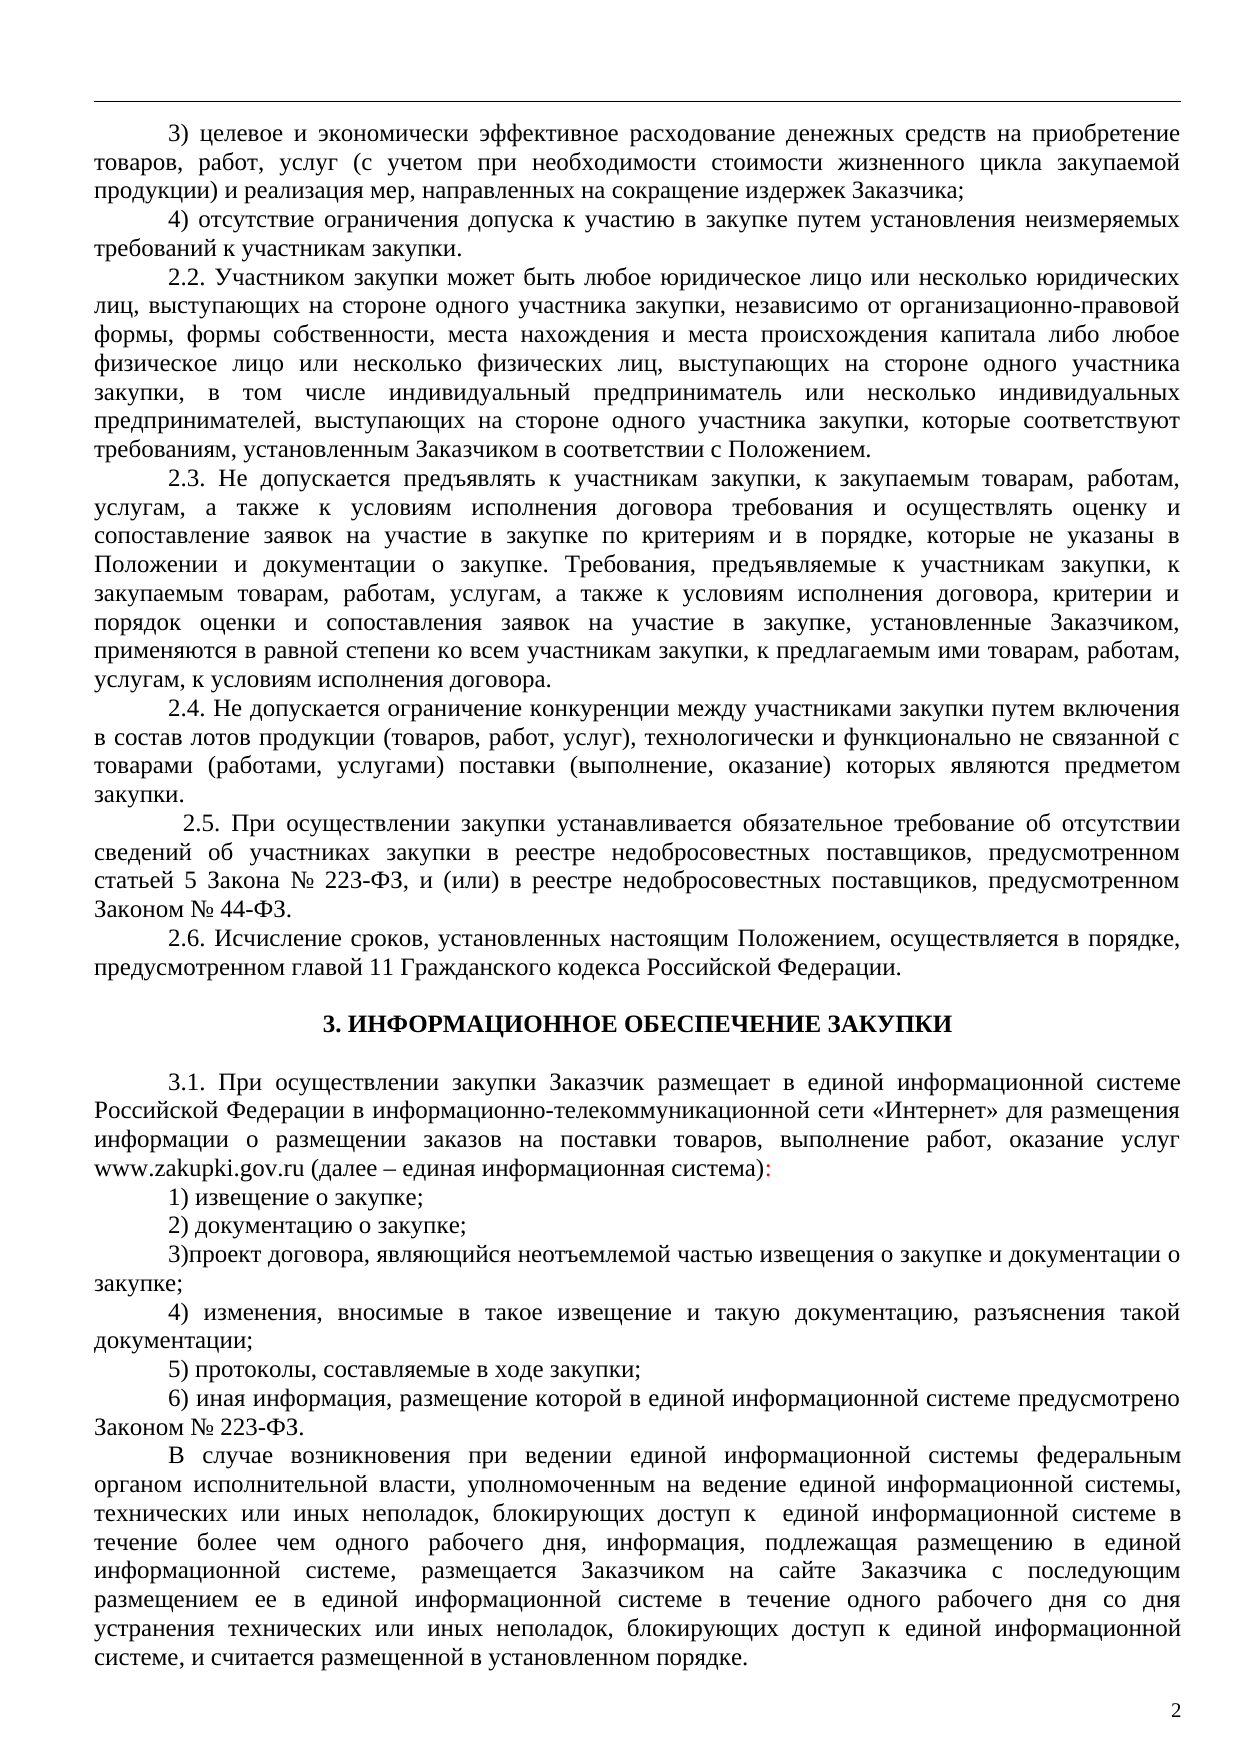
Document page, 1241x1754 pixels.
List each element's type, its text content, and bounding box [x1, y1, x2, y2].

text 3) целевое и экономически эффективное расходование денежных средств на приобретение товаров, работ, услуг (с учетом при необходимости стоимости жизненного цикла закупаемой продукции) и реализация мер, направленных на сокращение издержек Заказчика; [94, 118, 1181, 204]
text В случае возникновения при ведении единой информационной системы федеральным органом исполнительной власти, уполномоченным на ведение единой информационной системы, технических или иных неполадок, блокирующих доступ к единой информационной системе в течение более чем одного рабочего дня, информация, подлежащая размещению в единой информационной системе, размещается Заказчиком на сайте Заказчика с последующим размещением ее в единой информационной системе в течение одного рабочего дня со дня устранения технических или иных неполадок, блокирующих доступ к единой информационной системе, и считается размещенной в установленном порядке. [94, 1441, 1181, 1671]
text 2.2. Участником закупки может быть любое юридическое лицо или несколько юридических лиц, выступающих на стороне одного участника закупки, независимо от организационно-правовой формы, формы собственности, места нахождения и места происхождения капитала либо любое физическое лицо или несколько физических лиц, выступающих на стороне одного участника закупки, в том числе индивидуальный предприниматель или несколько индивидуальных предпринимателей, выступающих на стороне одного участника закупки, которые соответствуют требованиям, установленным Заказчиком в соответствии с Положением. [94, 262, 1181, 463]
text 4) отсутствие ограничения допуска к участию в закупке путем установления неизмеряемых требований к участникам закупки. [94, 204, 1181, 262]
text 3)проект договора, являющийся неотъемлемой частью извещения о закупке и документации о закупке; [94, 1239, 1181, 1297]
text 4) изменения, вносимые в такое извещение и такую документацию, разъяснения такой документации; [94, 1297, 1181, 1354]
text 5) протоколы, составляемые в ходе закупки; [94, 1354, 1181, 1383]
text 2.5. При осуществлении закупки устанавливается обязательное требование об отсутствии сведений об участниках закупки в реестре недобросовестных поставщиков, предусмотренном статьей 5 Закона № 223-ФЗ, и (или) в реестре недобросовестных поставщиков, предусмотренном Законом № 44-ФЗ. [94, 808, 1181, 923]
text 1) извещение о закупке; [94, 1182, 1181, 1211]
text 2) документацию о закупке; [94, 1211, 1181, 1239]
text 6) иная информация, размещение которой в единой информационной системе предусмотрено Законом № 223-ФЗ. [94, 1383, 1181, 1441]
text 2.3. Не допускается предъявлять к участникам закупки, к закупаемым товарам, работам, услугам, а также к условиям исполнения договора требования и осуществлять оценку и сопоставление заявок на участие в закупке по критериям и в порядке, которые не указаны в Положении и документации о закупке. Требования, предъявляемые к участникам закупки, к закупаемым товарам, работам, услугам, а также к условиям исполнения договора, критерии и порядок оценки и сопоставления заявок на участие в закупке, установленные Заказчиком, применяются в равной степени ко всем участникам закупки, к предлагаемым ими товарам, работам, услугам, к условиям исполнения договора. [94, 463, 1181, 693]
text 3. ИНФОРМАЦИОННОЕ ОБЕСПЕЧЕНИЕ ЗАКУПКИ [94, 1009, 1181, 1038]
text 3.1. При осуществлении закупки Заказчик размещает в единой информационной системе Российской Федерации в информационно-телекоммуникационной сети «Интернет» для размещения информации о размещении заказов на поставки товаров, выполнение работ, оказание услуг www.zakupki.gov.ru (далее – единая информационная система): [94, 1067, 1181, 1182]
text 2.6. Исчисление сроков, установленных настоящим Положением, осуществляется в порядке, предусмотренном главой 11 Гражданского кодекса Российской Федерации. [94, 923, 1181, 981]
text 2.4. Не допускается ограничение конкуренции между участниками закупки путем включения в состав лотов продукции (товаров, работ, услуг), технологически и функционально не связанной с товарами (работами, услугами) поставки (выполнение, оказание) которых являются предметом закупки. [94, 693, 1181, 808]
